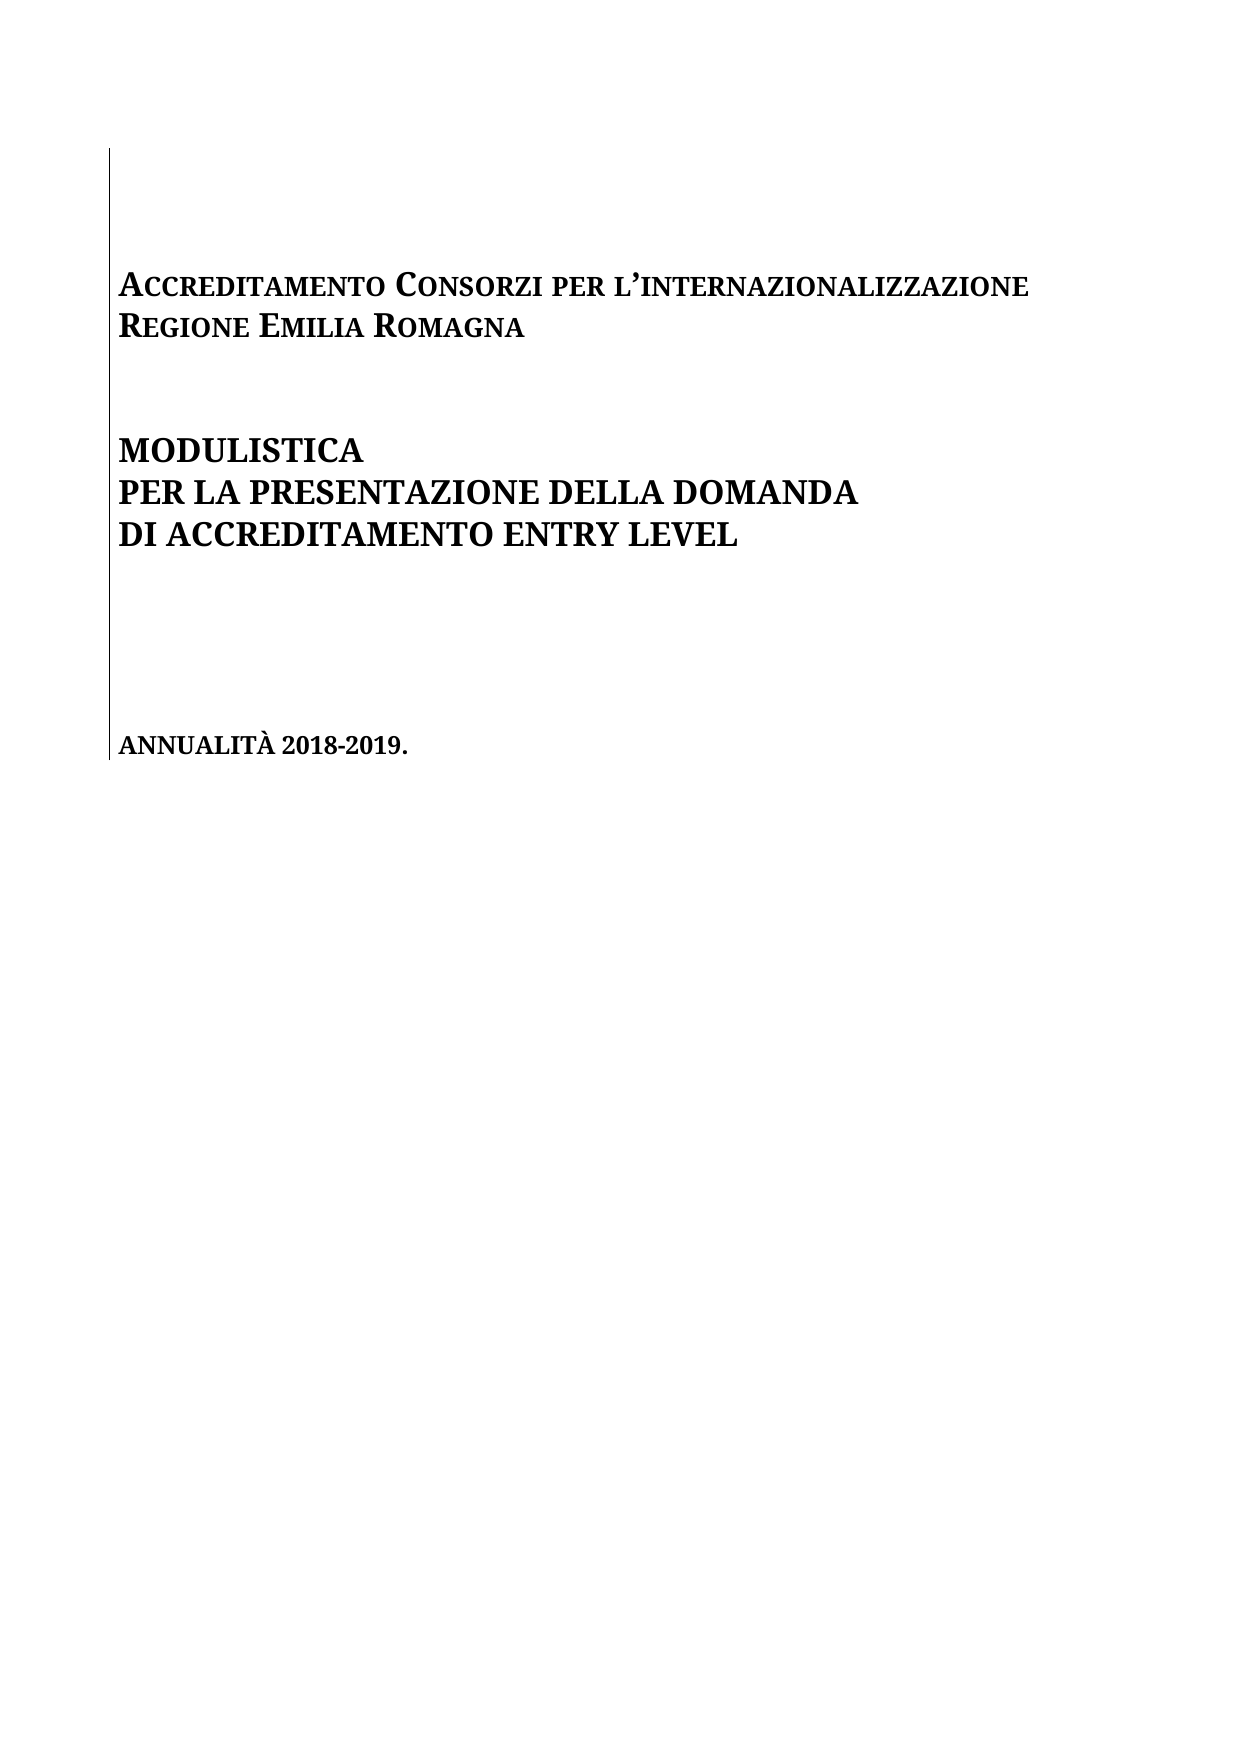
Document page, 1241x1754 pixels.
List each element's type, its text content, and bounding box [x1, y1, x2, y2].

text MODULISTICA [110, 439, 1122, 468]
text Accreditamento Consorzi per l’internazionalizzazione [110, 273, 1122, 302]
text Regione Emilia Romagna [110, 314, 1122, 343]
text Annualità 2018-2019. [110, 731, 1122, 760]
text DI ACCREDITAMENTO ENTRY LEVEL [110, 523, 1122, 552]
text PER LA PRESENTAZIONE DELLA DOMANDA [110, 481, 1122, 510]
